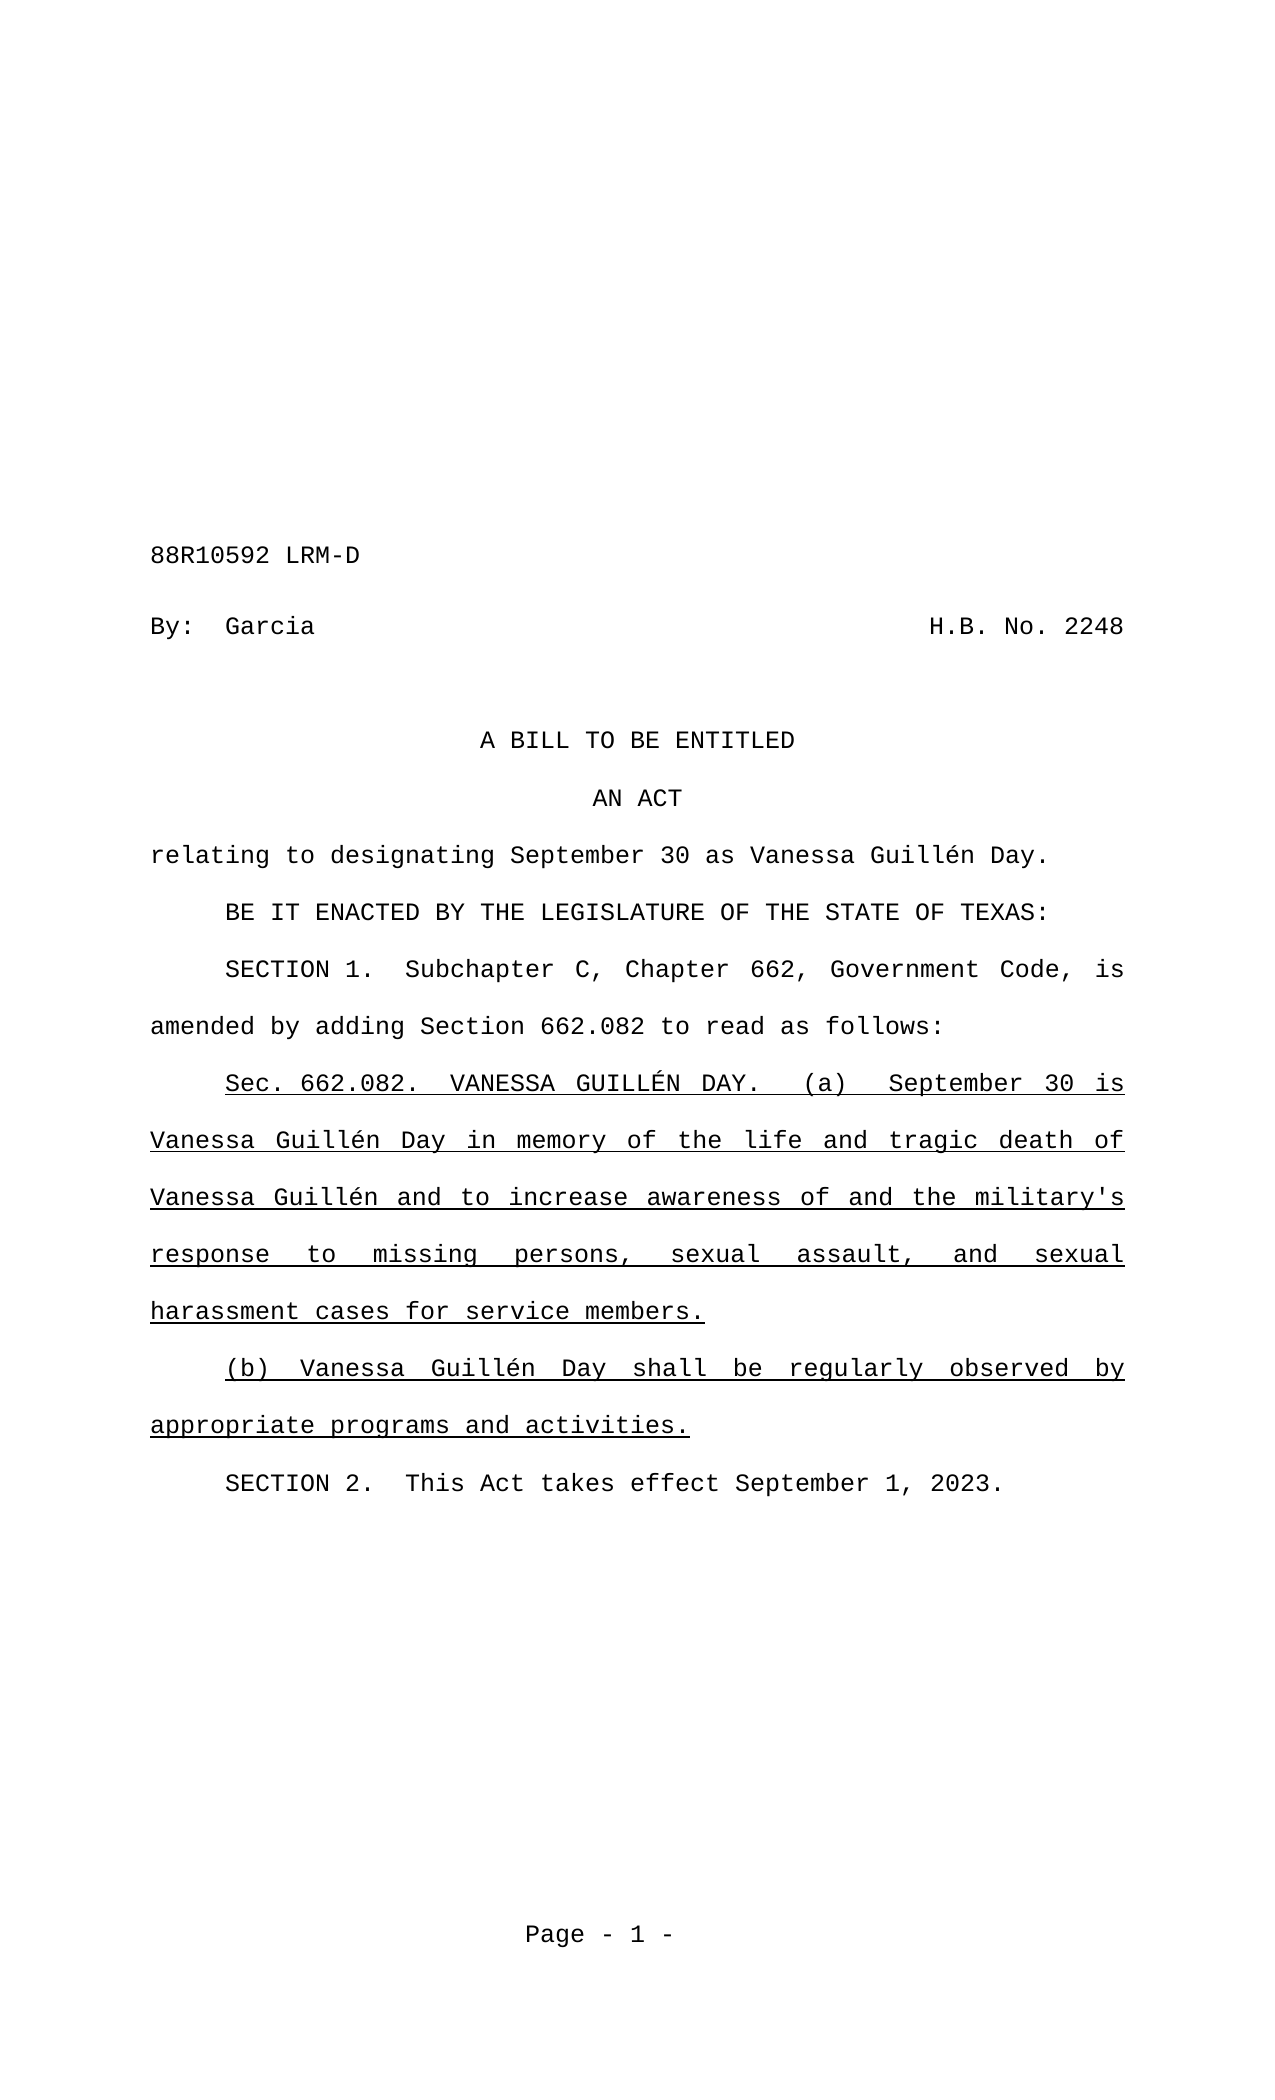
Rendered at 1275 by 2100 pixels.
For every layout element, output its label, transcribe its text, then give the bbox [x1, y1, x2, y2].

text Sec. 662.082. VANESSA GUILLÉN DAY. (a) September 30 is Vanessa Guillén Day in memory of the life and tragic death of Vanessa Guillén and to increase awareness of and the military's response to missing persons, sexual assault, and sexual harassment cases for service members. [150, 1267, 1125, 1327]
text Sec. 662.082. VANESSA GUILLÉN DAY. (a) September 30 is Vanessa Guillén Day in memory of the life and tragic death of Vanessa Guillén and to increase awareness of and the military's response to missing persons, sexual assault, and sexual harassment cases for service members. [150, 1070, 1125, 1151]
text AN ACT [150, 785, 1125, 813]
text BE IT ENACTED BY THE LEGISLATURE OF THE STATE OF TEXAS: [150, 899, 1125, 928]
text A BILL TO BE ENTITLED [150, 728, 1125, 756]
text SECTION 2. This Act takes effect September 1, 2023. [150, 1470, 1125, 1498]
text 88R10592 LRM-D [150, 542, 1125, 571]
text (b) Vanessa Guillén Day shall be regularly observed by appropriate programs and activities. [150, 1356, 1125, 1441]
text relating to designating September 30 as Vanessa Guillén Day. [150, 842, 1125, 871]
text By: Garcia H.B. No. 2248 [150, 614, 1125, 642]
text Sec. 662.082. VANESSA GUILLÉN DAY. (a) September 30 is Vanessa Guillén Day in memory of the life and tragic death of Vanessa Guillén and to increase awareness of and the military's response to missing persons, sexual assault, and sexual harassment cases for service members. [150, 1152, 1125, 1208]
text Sec. 662.082. VANESSA GUILLÉN DAY. (a) September 30 is Vanessa Guillén Day in memory of the life and tragic death of Vanessa Guillén and to increase awareness of and the military's response to missing persons, sexual assault, and sexual harassment cases for service members. [150, 1210, 1125, 1265]
text SECTION 1. Subchapter C, Chapter 662, Government Code, is amended by adding Section 662.082 to read as follows: [150, 956, 1125, 1042]
